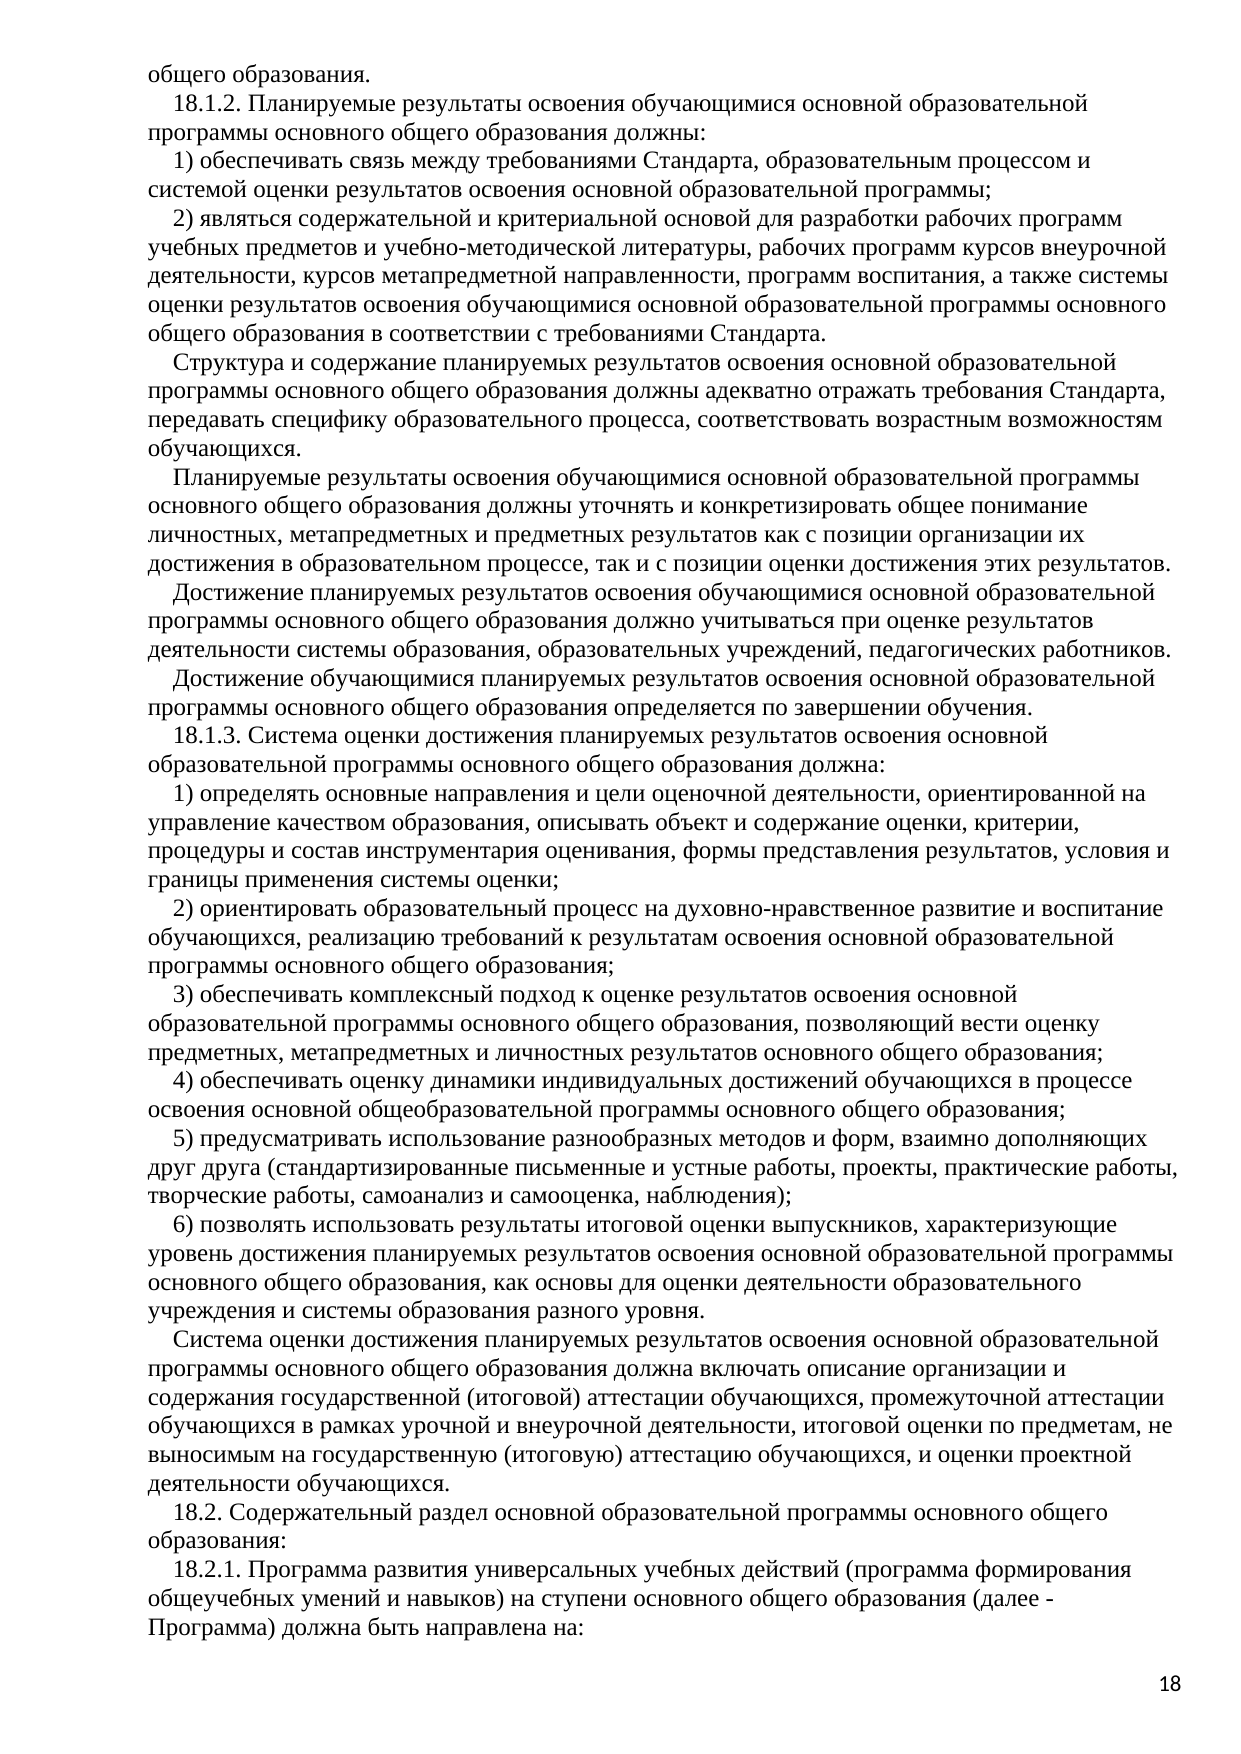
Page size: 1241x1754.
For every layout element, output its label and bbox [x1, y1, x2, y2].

text [148, 59, 1181, 1640]
